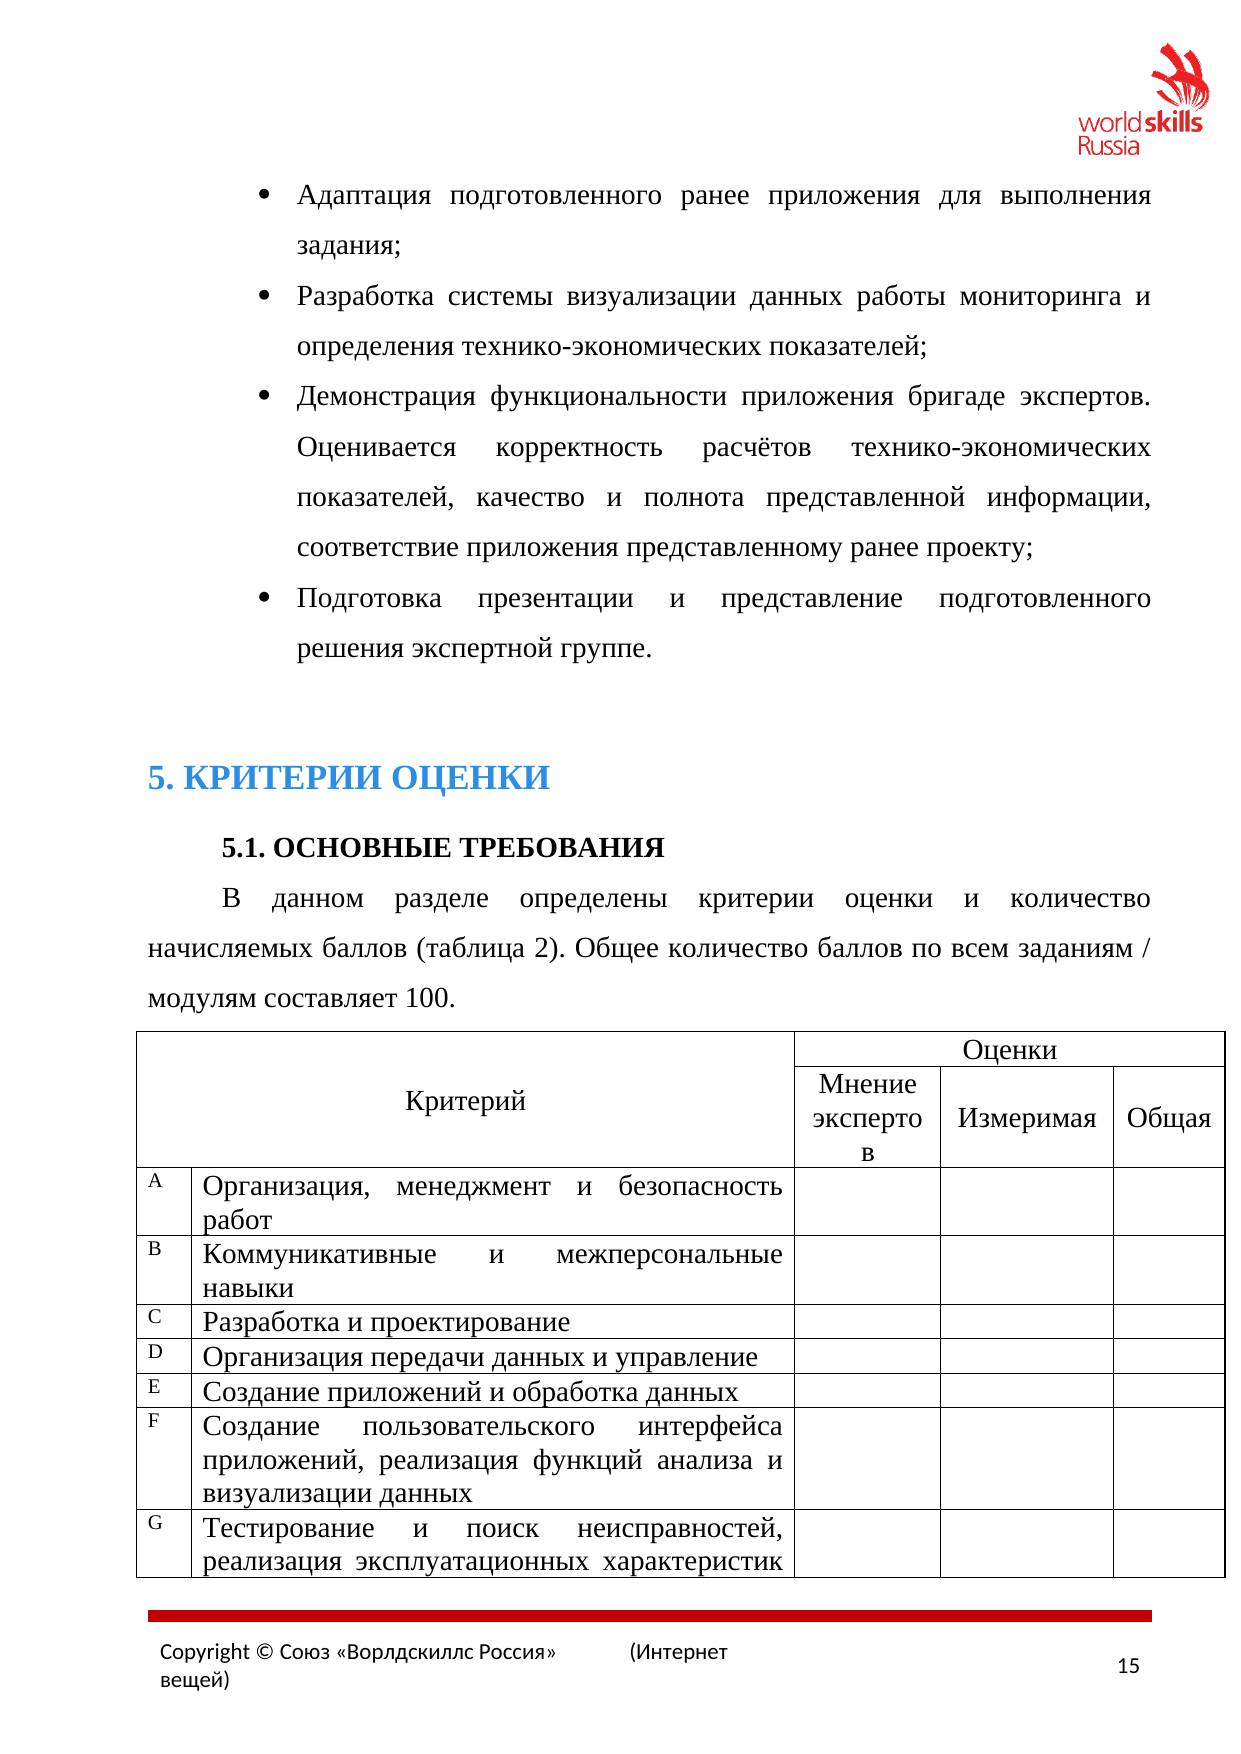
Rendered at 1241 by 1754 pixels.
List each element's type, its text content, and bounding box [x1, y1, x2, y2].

table_cell Организация передачи данных и управление [192, 1339, 794, 1373]
table_cell [941, 1236, 1113, 1303]
table_cell F [137, 1408, 191, 1509]
table_cell [941, 1339, 1113, 1373]
table_cell [795, 1168, 940, 1235]
list Адаптация подготовленного ранее приложения для выполнения задания; [259, 177, 1152, 261]
table_cell Коммуникативные и межперсональные навыки [192, 1236, 794, 1303]
table_cell [795, 1408, 940, 1509]
table_cell Разработка и проектирование [192, 1305, 794, 1338]
table_cell [1114, 1168, 1224, 1235]
table_cell [1114, 1305, 1224, 1338]
table_cell Создание пользовательского интерфейса приложений, реализация функций анализа и визуализации данных [192, 1408, 794, 1509]
table_cell [1114, 1510, 1224, 1577]
table_cell Организация, менеджмент и безопасность работ [192, 1168, 794, 1235]
table_header Критерий [137, 1032, 794, 1167]
table_cell Тестирование и поиск неисправностей, реализация эксплуатационных характеристик системы [192, 1510, 794, 1577]
table_cell [941, 1510, 1113, 1577]
table_cell Мнение экспертов [795, 1067, 940, 1167]
table_cell [1114, 1408, 1224, 1509]
table_cell [795, 1339, 940, 1373]
picture [1078, 42, 1235, 155]
table_cell [795, 1374, 940, 1407]
table_cell [941, 1374, 1113, 1407]
table_cell [795, 1510, 940, 1577]
text В данном разделе определены критерии оценки и количество начисляемых баллов (таблица 2). Общее количество баллов по всем заданиям / модулям составляет 100. [148, 880, 1152, 1014]
text 5.1. ОСНОВНЫЕ ТРЕБОВАНИЯ [148, 830, 1152, 863]
table_cell [1114, 1374, 1224, 1407]
table_cell Создание приложений и обработка данных [192, 1374, 794, 1407]
table_cell Измеримая [941, 1067, 1113, 1167]
table_cell C [137, 1305, 191, 1338]
table_cell [1114, 1236, 1224, 1303]
text 5. Критерии оценки [148, 756, 1152, 797]
table_cell [1114, 1339, 1224, 1373]
table_cell [941, 1408, 1113, 1509]
table_cell [941, 1305, 1113, 1338]
table_cell [941, 1168, 1113, 1235]
table_cell Общая [1114, 1067, 1224, 1167]
table_cell B [137, 1236, 191, 1303]
list Демонстрация функциональности приложения бригаде экспертов. Оценивается корректность расчётов технико-экономических показателей, качество и полнота представленной информации, соответствие приложения представленному ранее проекту; [259, 378, 1152, 563]
list Разработка системы визуализации данных работы мониторинга и определения технико-экономических показателей; [259, 278, 1152, 362]
table_header Оценки [795, 1032, 1224, 1066]
table_cell D [137, 1339, 191, 1373]
table_cell E [137, 1374, 191, 1407]
table_cell [795, 1305, 940, 1338]
table_cell [795, 1236, 940, 1303]
table_cell A [137, 1168, 191, 1235]
list Подготовка презентации и представление подготовленного решения экспертной группе. [259, 580, 1152, 664]
table_cell G [137, 1510, 191, 1577]
